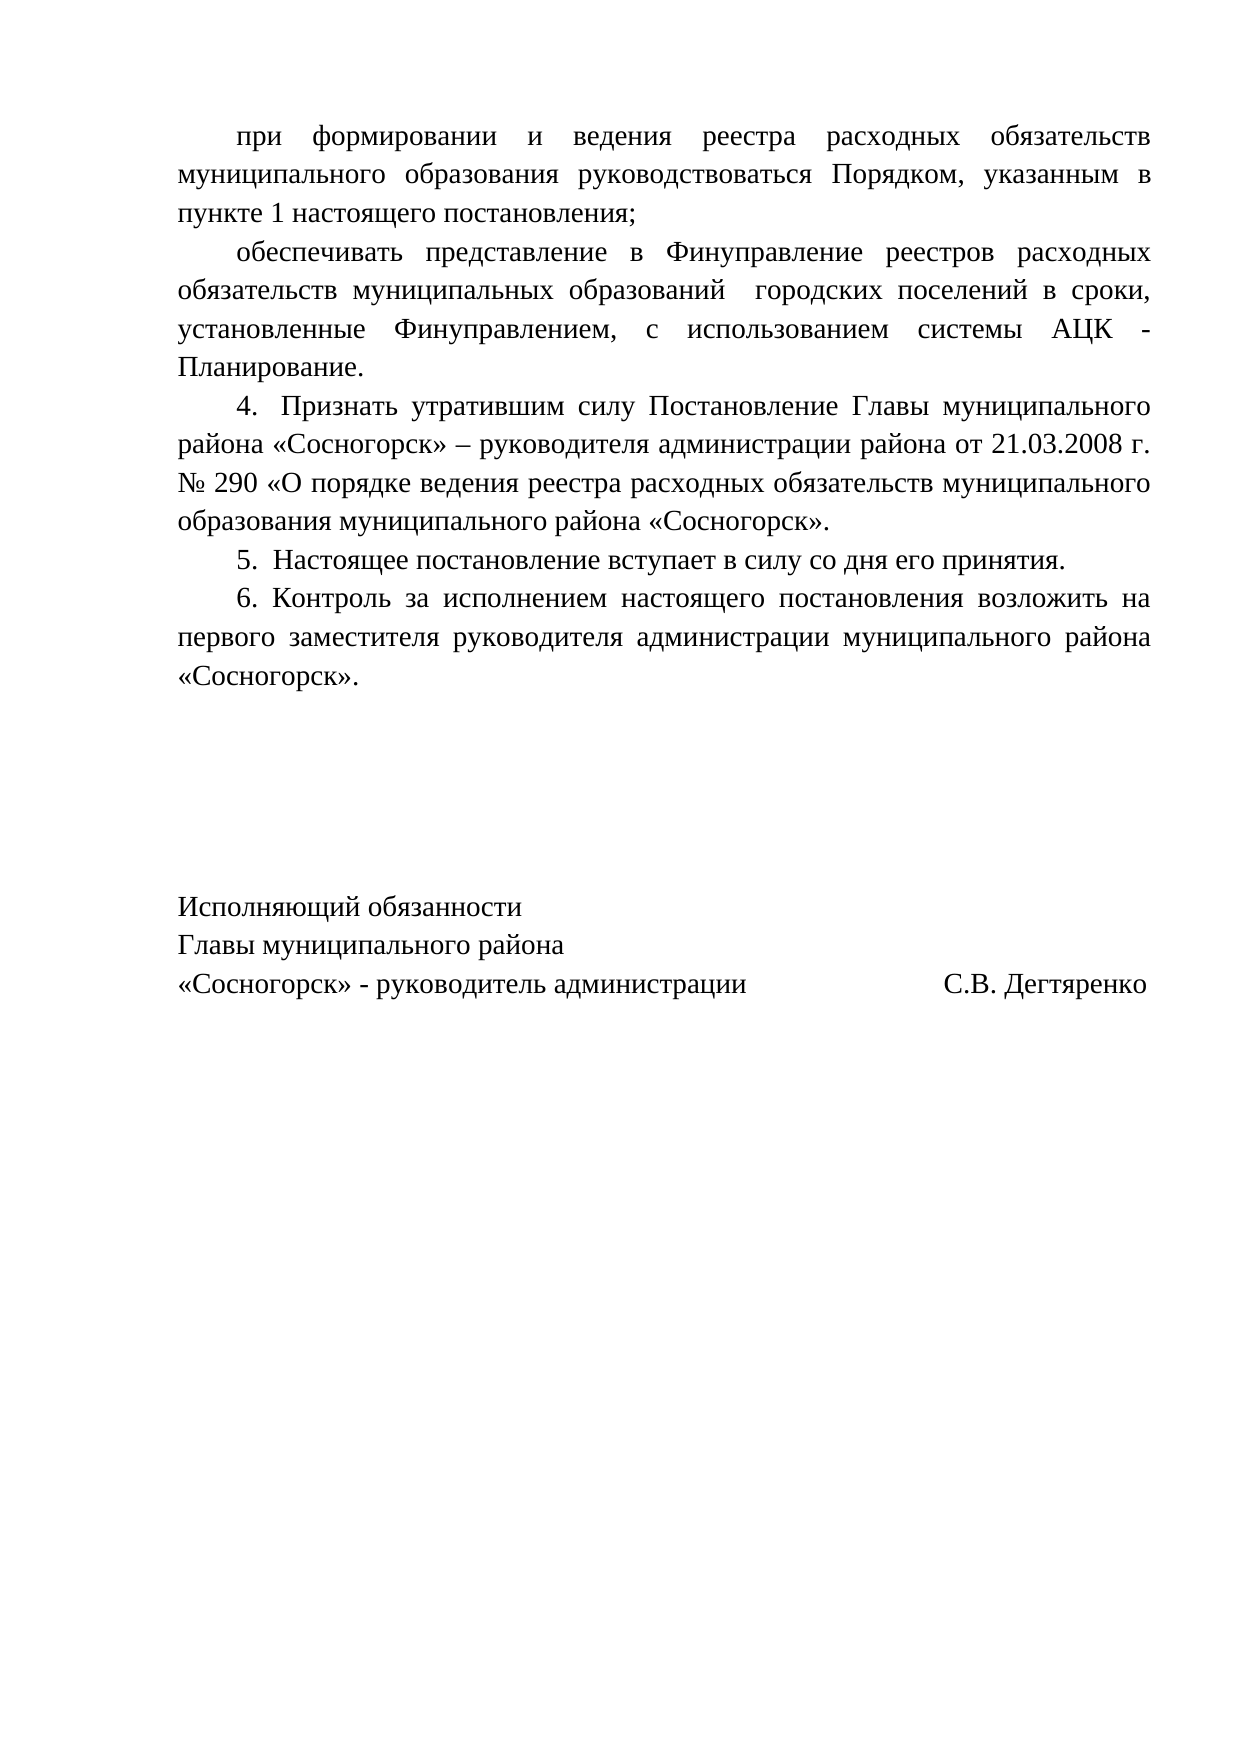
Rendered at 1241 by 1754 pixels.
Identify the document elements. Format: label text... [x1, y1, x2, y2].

text 5. Настоящее постановление вступает в силу со дня его принятия. [177, 542, 1152, 576]
text 6. Контроль за исполнением настоящего постановления возложить на первого заместителя руководителя администрации муниципального района «Сосногорск». [177, 581, 1152, 691]
list Признать утратившим силу Постановление Главы муниципального района «Сосногорск» – руководителя администрации района от 21.03.2008 г. № 290 «О порядке ведения реестра расходных обязательств муниципального образования муниципального района «Сосногорск». [177, 388, 1152, 537]
text «Сосногорск» - руководитель администрации С.В. Дегтяренко [177, 966, 1152, 999]
list обеспечивать представление в Финуправление реестров расходных обязательств муниципальных образований городских поселений в сроки, установленные Финуправлением, с использованием системы АЦК - Планирование. [177, 234, 1152, 383]
text Исполняющий обязанности [177, 889, 1152, 922]
list при формировании и ведения реестра расходных обязательств муниципального образования руководствоваться Порядком, указанным в пункте 1 настоящего постановления; [177, 118, 1152, 229]
text Главы муниципального района [177, 927, 1152, 961]
